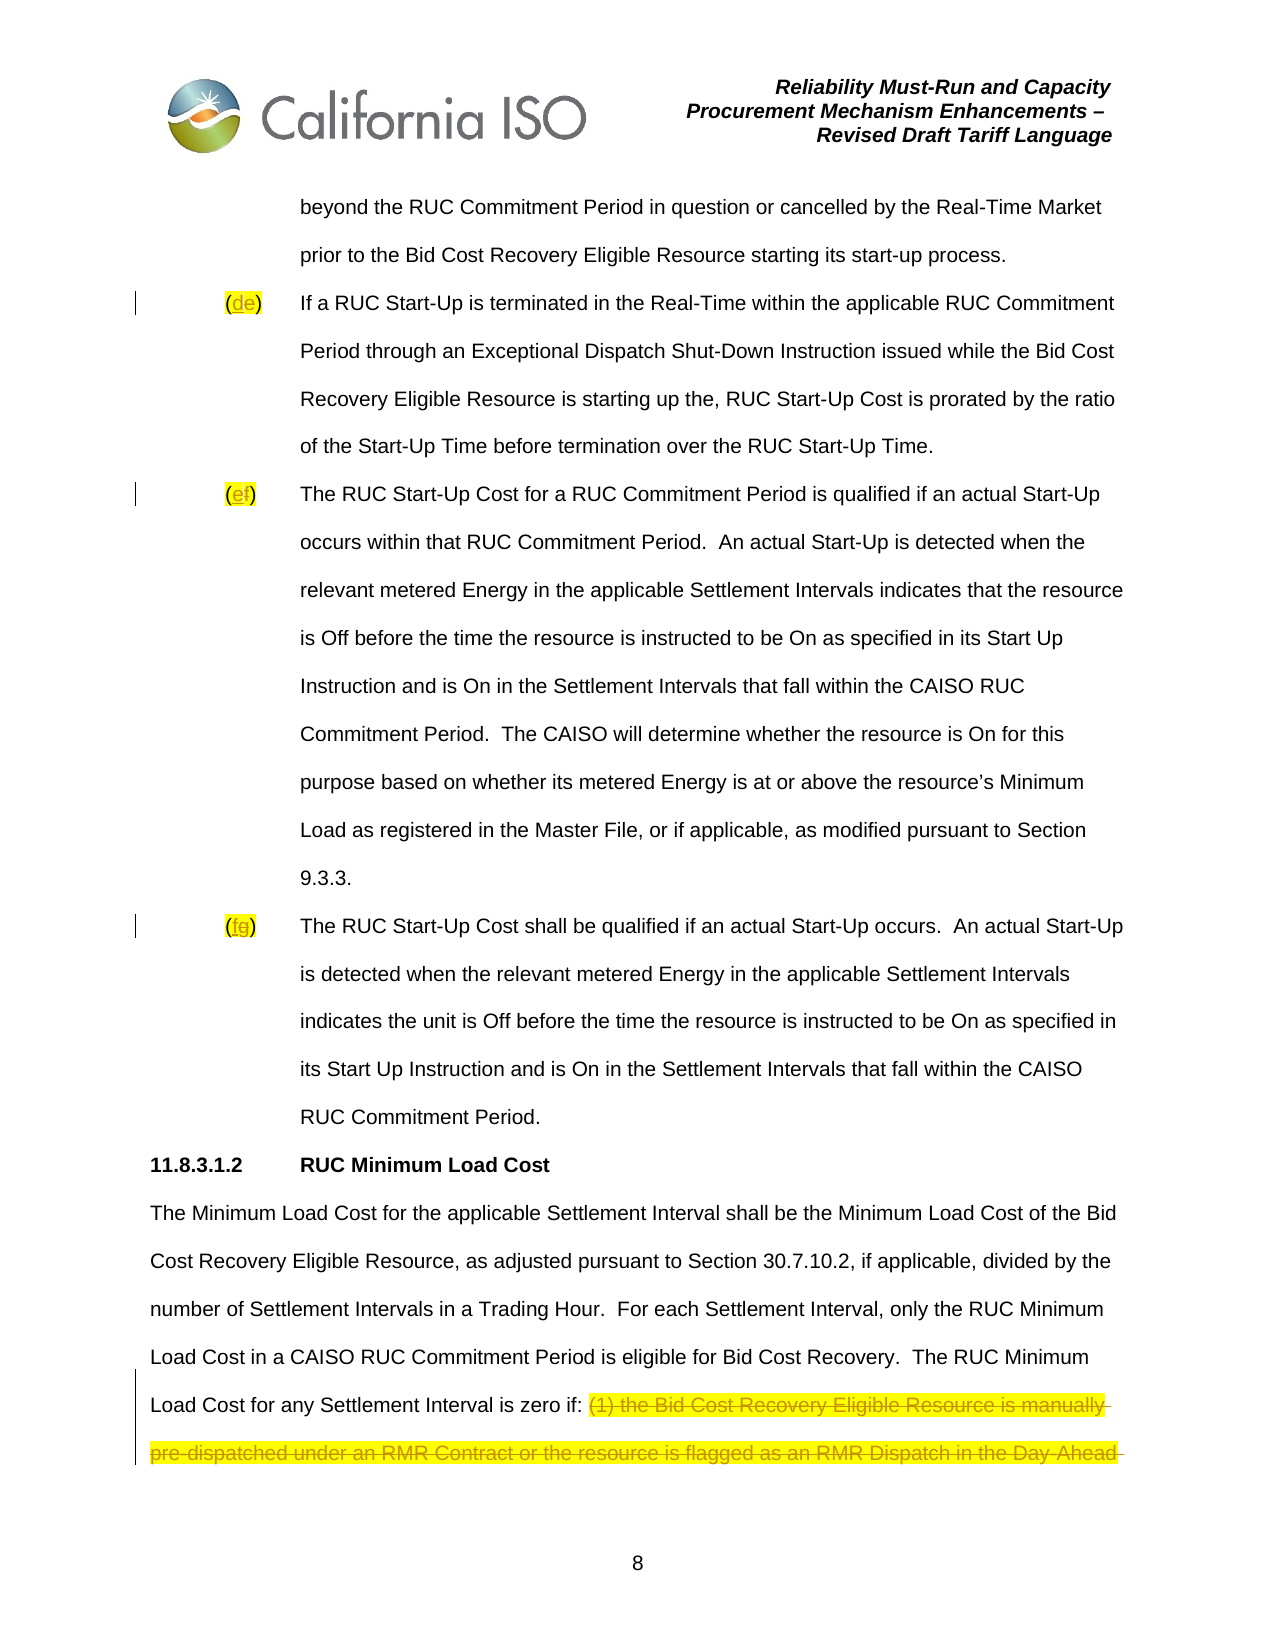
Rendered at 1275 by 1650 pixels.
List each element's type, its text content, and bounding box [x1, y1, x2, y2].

text () If a RUC Start-Up is terminated in the Real-Time within the applicable RUC Commitment Period through an Exceptional Dispatch Shut-Down Instruction issued while the Bid Cost Recovery Eligible Resource is starting up the, RUC Start-Up Cost is prorated by the ratio of the Start-Up Time before termination over the RUC Start-Up Time. [225, 291, 1125, 458]
text () The RUC Start-Up Cost shall be qualified if an actual Start-Up occurs. An actual Start-Up is detected when the relevant metered Energy in the applicable Settlement Intervals indicates the unit is Off before the time the resource is instructed to be On as specified in its Start Up Instruction and is On in the Settlement Intervals that fall within the CAISO RUC Commitment Period. [225, 913, 1125, 1129]
text () The RUC Start-Up Cost for a RUC Commitment Period is qualified if an actual Start-Up occurs within that RUC Commitment Period. An actual Start-Up is detected when the relevant metered Energy in the applicable Settlement Intervals indicates that the resource is Off before the time the resource is instructed to be On as specified in its Start Up Instruction and is On in the Settlement Intervals that fall within the CAISO RUC Commitment Period. The CAISO will determine whether the resource is On for this purpose based on whether its metered Energy is at or above the resource’s Minimum Load as registered in the Master File, or if applicable, as modified pursuant to Section 9.3.3. [225, 482, 1125, 889]
text 11.8.3.1.2 RUC Minimum Load Cost [150, 1153, 1125, 1177]
picture [161, 75, 591, 156]
